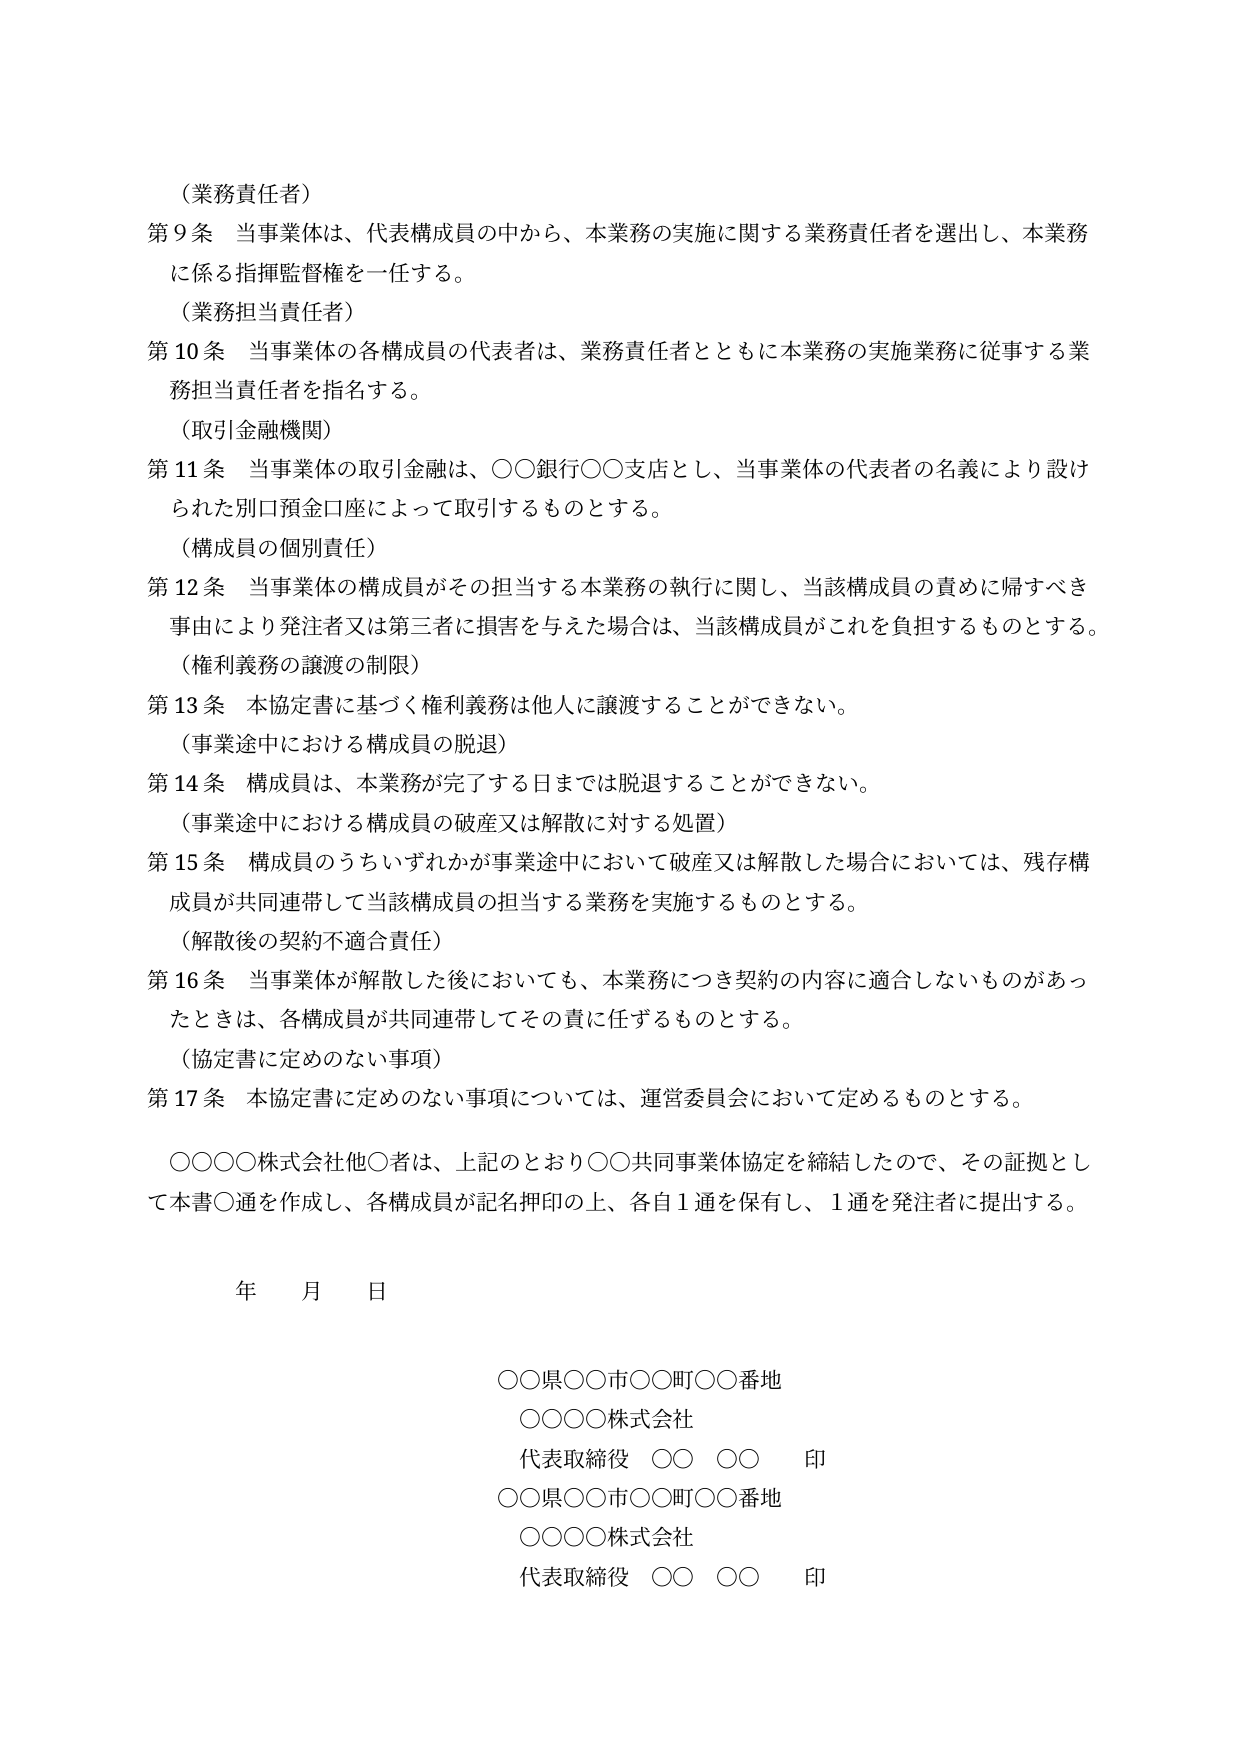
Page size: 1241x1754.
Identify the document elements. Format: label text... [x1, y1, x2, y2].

text 第17条 本協定書に定めのない事項については、運営委員会において定めるものとする。 [148, 1081, 1092, 1113]
text 年 月 日 [148, 1274, 1092, 1306]
text 第15条 構成員のうちいずれかが事業途中において破産又は解散した場合においては、残存構成員が共同連帯して当該構成員の担当する業務を実施するものとする。 [148, 845, 1092, 916]
text （業務責任者） [148, 177, 1092, 209]
text （権利義務の譲渡の制限） [148, 649, 1092, 680]
text （取引金融機関） [148, 413, 1092, 444]
text 第９条 当事業体は、代表構成員の中から、本業務の実施に関する業務責任者を選出し、本業務に係る指揮監督権を一任する。 [148, 216, 1092, 287]
text （解散後の契約不適合責任） [148, 924, 1092, 955]
text （業務担当責任者） [148, 295, 1092, 326]
text （協定書に定めのない事項） [148, 1042, 1092, 1073]
text （事業途中における構成員の破産又は解散に対する処置） [148, 806, 1092, 837]
text （事業途中における構成員の脱退） [148, 727, 1092, 759]
text 〇〇〇〇株式会社 [148, 1520, 1092, 1552]
text （構成員の個別責任） [148, 531, 1092, 562]
text 第11条 当事業体の取引金融は、〇〇銀行〇〇支店とし、当事業体の代表者の名義により設けられた別口預金口座によって取引するものとする。 [148, 452, 1092, 523]
text 第13条 本協定書に基づく権利義務は他人に譲渡することができない。 [148, 688, 1092, 719]
text 代表取締役 〇〇 〇〇 印 [148, 1560, 1092, 1591]
text 〇〇県〇〇市〇〇町〇〇番地 [148, 1363, 1092, 1395]
text 〇〇〇〇株式会社 [148, 1403, 1092, 1434]
text 第12条 当事業体の構成員がその担当する本業務の執行に関し、当該構成員の責めに帰すべき事由により発注者又は第三者に損害を与えた場合は、当該構成員がこれを負担するものとする。 [148, 570, 1092, 641]
text 第16条 当事業体が解散した後においても、本業務につき契約の内容に適合しないものがあったときは、各構成員が共同連帯してその責に任ずるものとする。 [148, 963, 1092, 1034]
text 〇〇県〇〇市〇〇町〇〇番地 [148, 1481, 1092, 1513]
text 第14条 構成員は、本業務が完了する日までは脱退することができない。 [148, 767, 1092, 798]
text 第10条 当事業体の各構成員の代表者は、業務責任者とともに本業務の実施業務に従事する業務担当責任者を指名する。 [148, 334, 1092, 405]
text 〇〇〇〇株式会社他〇者は、上記のとおり〇〇共同事業体協定を締結したので、その証拠として本書〇通を作成し、各構成員が記名押印の上、各自１通を保有し、１通を発注者に提出する。 [148, 1146, 1092, 1216]
text 代表取締役 〇〇 〇〇 印 [148, 1442, 1092, 1473]
